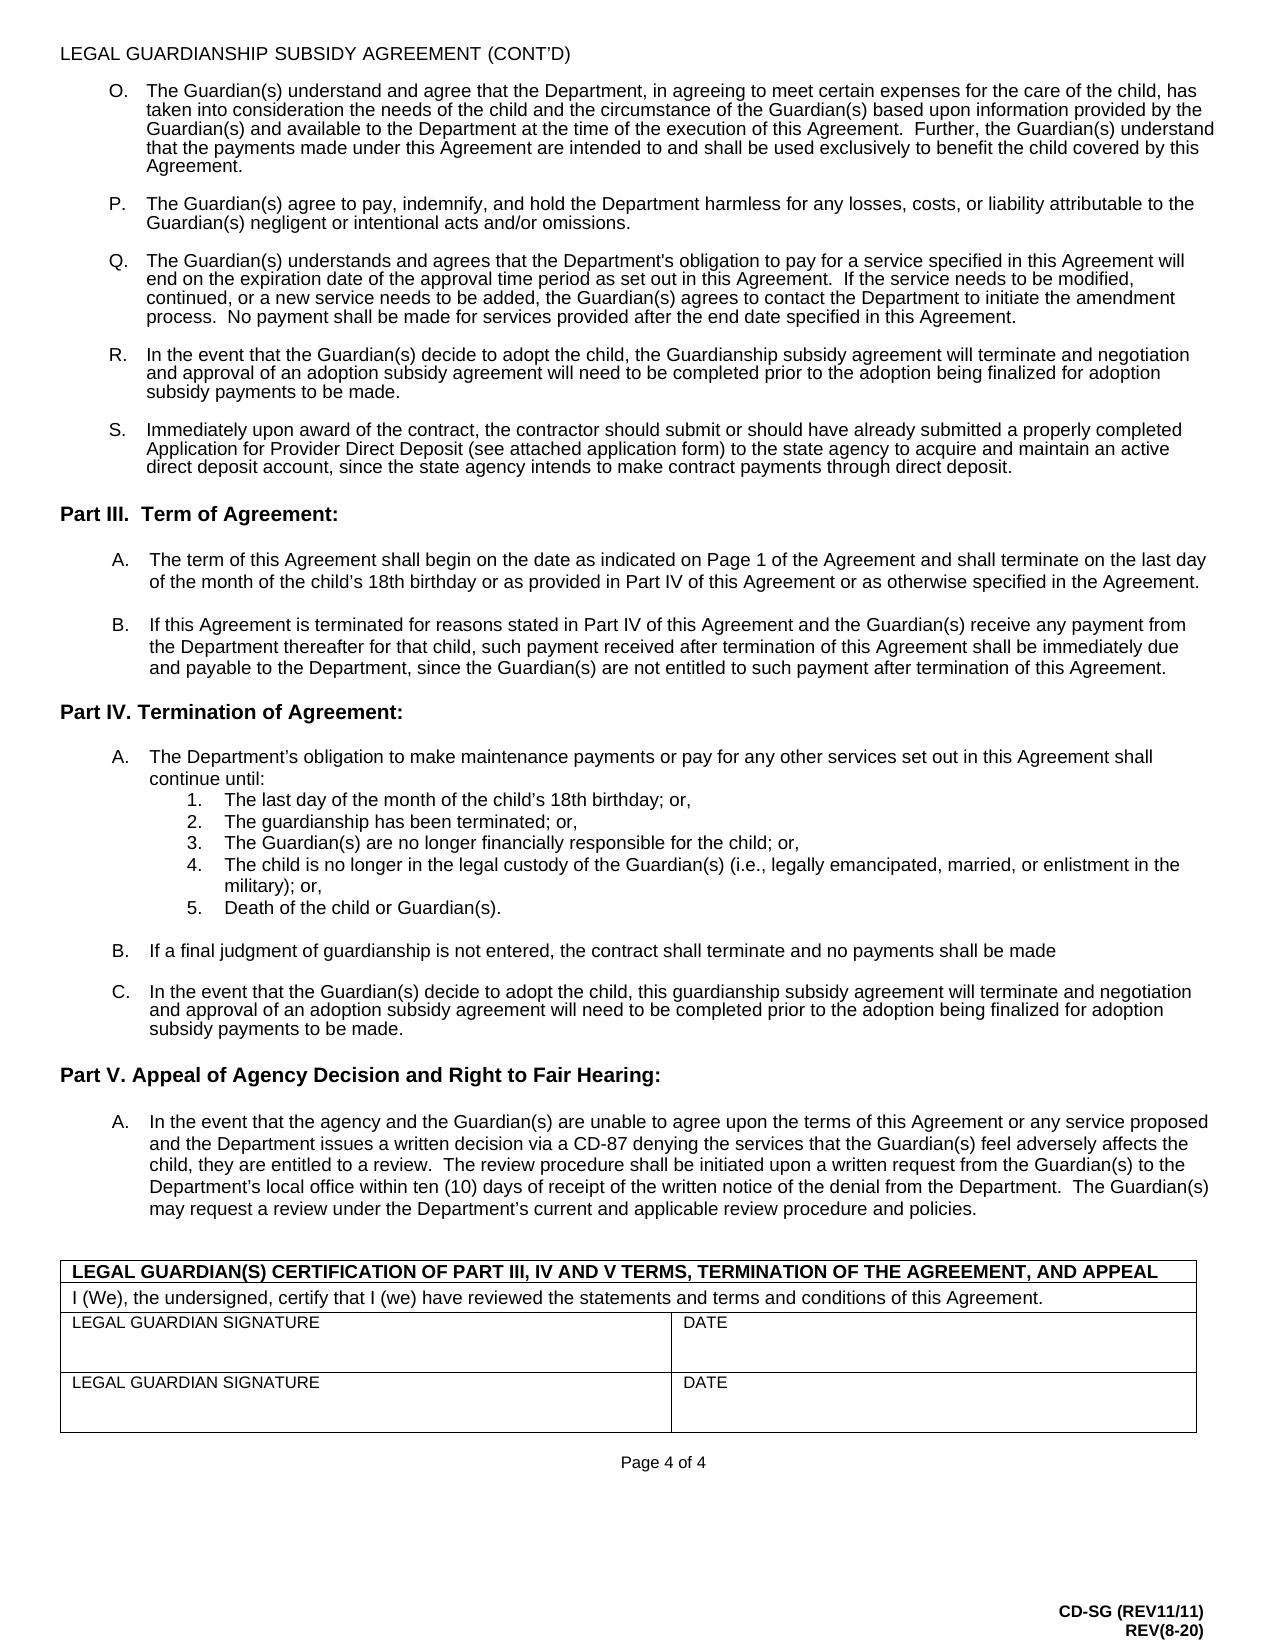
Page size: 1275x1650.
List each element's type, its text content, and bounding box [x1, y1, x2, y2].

list The Guardian(s) are no longer financially responsible for the child; or, [187, 832, 1215, 853]
table_cell DATE [672, 1373, 1196, 1432]
list The Guardian(s) understand and agree that the Department, in agreeing to meet certain expenses for the care of the child, has taken into consideration the needs of the child and the circumstance of the Guardian(s) based upon information provided by the Guardian(s) and available to the Department at the time of the execution of this Agreement. Further, the Guardian(s) understand that the payments made under this Agreement are intended to and shall be used exclusively to benefit the child covered by this Agreement. [108, 83, 1217, 177]
list Immediately upon award of the contract, the contractor should submit or should have already submitted a properly completed Application for Provider Direct Deposit (see attached application form) to the state agency to acquire and maintain an active direct deposit account, since the state agency intends to make contract payments through direct deposit. [108, 421, 1217, 477]
table_header LEGAL GUARDIAN(S) CERTIFICATION OF PART III, IV AND V TERMS, TERMINATION OF THE AGREEMENT, AND APPEAL [61, 1261, 1196, 1282]
list The Guardian(s) agree to pay, indemnify, and hold the Department harmless for any losses, costs, or liability attributable to the Guardian(s) negligent or intentional acts and/or omissions. [108, 196, 1217, 233]
list The guardianship has been terminated; or, [187, 810, 1215, 832]
table_cell LEGAL GUARDIAN SIGNATURE [61, 1313, 671, 1372]
list The term of this Agreement shall begin on the date as indicated on Page 1 of the Agreement and shall terminate on the last day of the month of the child’s 18th birthday or as provided in Part IV of this Agreement or as otherwise specified in the Agreement. [112, 549, 1215, 592]
list If a final judgment of guardianship is not entered, the contract shall terminate and no payments shall be made [112, 940, 1215, 961]
list The Department’s obligation to make maintenance payments or pay for any other services set out in this Agreement shall continue until: [112, 746, 1215, 789]
list The Guardian(s) understands and agrees that the Department's obligation to pay for a service specified in this Agreement will end on the expiration date of the approval time period as set out in this Agreement. If the service needs to be modified, continued, or a new service needs to be added, the Guardian(s) agrees to contact the Department to initiate the amendment process. No payment shall be made for services provided after the end date specified in this Agreement. [108, 252, 1217, 327]
table_cell I (We), the undersigned, certify that I (we) have reviewed the statements and terms and conditions of this Agreement. [61, 1283, 1196, 1312]
list The last day of the month of the child’s 18th birthday; or, [187, 789, 1215, 810]
list If this Agreement is terminated for reasons stated in Part IV of this Agreement and the Guardian(s) receive any payment from the Department thereafter for that child, such payment received after termination of this Agreement shall be immediately due and payable to the Department, since the Guardian(s) are not entitled to such payment after termination of this Agreement. [112, 614, 1215, 679]
text LEGAL GUARDIANSHIP SUBSIDY AGREEMENT (CONT’D) [60, 45, 1217, 64]
list In the event that the agency and the Guardian(s) are unable to agree upon the terms of this Agreement or any service proposed and the Department issues a written decision via a CD-87 denying the services that the Guardian(s) feel adversely affects the child, they are entitled to a review. The review procedure shall be initiated upon a written request from the Guardian(s) to the Department’s local office within ten (10) days of receipt of the written notice of the denial from the Department. The Guardian(s) may request a review under the Department’s current and applicable review procedure and policies. [112, 1111, 1215, 1219]
text Page 4 of 4 [112, 1452, 1215, 1472]
table_cell LEGAL GUARDIAN SIGNATURE [61, 1373, 671, 1432]
list The child is no longer in the legal custody of the Guardian(s) (i.e., legally emancipated, married, or enlistment in the military); or, [187, 853, 1215, 897]
table_cell DATE [672, 1313, 1196, 1372]
text Part III. Term of Agreement: [60, 501, 1215, 525]
list In the event that the Guardian(s) decide to adopt the child, the Guardianship subsidy agreement will terminate and negotiation and approval of an adoption subsidy agreement will need to be completed prior to the adoption being finalized for adoption subsidy payments to be made. [108, 346, 1217, 402]
text Part IV. Termination of Agreement: [60, 700, 1215, 724]
text Part V. Appeal of Agency Decision and Right to Fair Hearing: [60, 1063, 1215, 1087]
list Death of the child or Guardian(s). [187, 897, 1215, 918]
list In the event that the Guardian(s) decide to adopt the child, this guardianship subsidy agreement will terminate and negotiation and approval of an adoption subsidy agreement will need to be completed prior to the adoption being finalized for adoption subsidy payments to be made. [112, 983, 1217, 1039]
